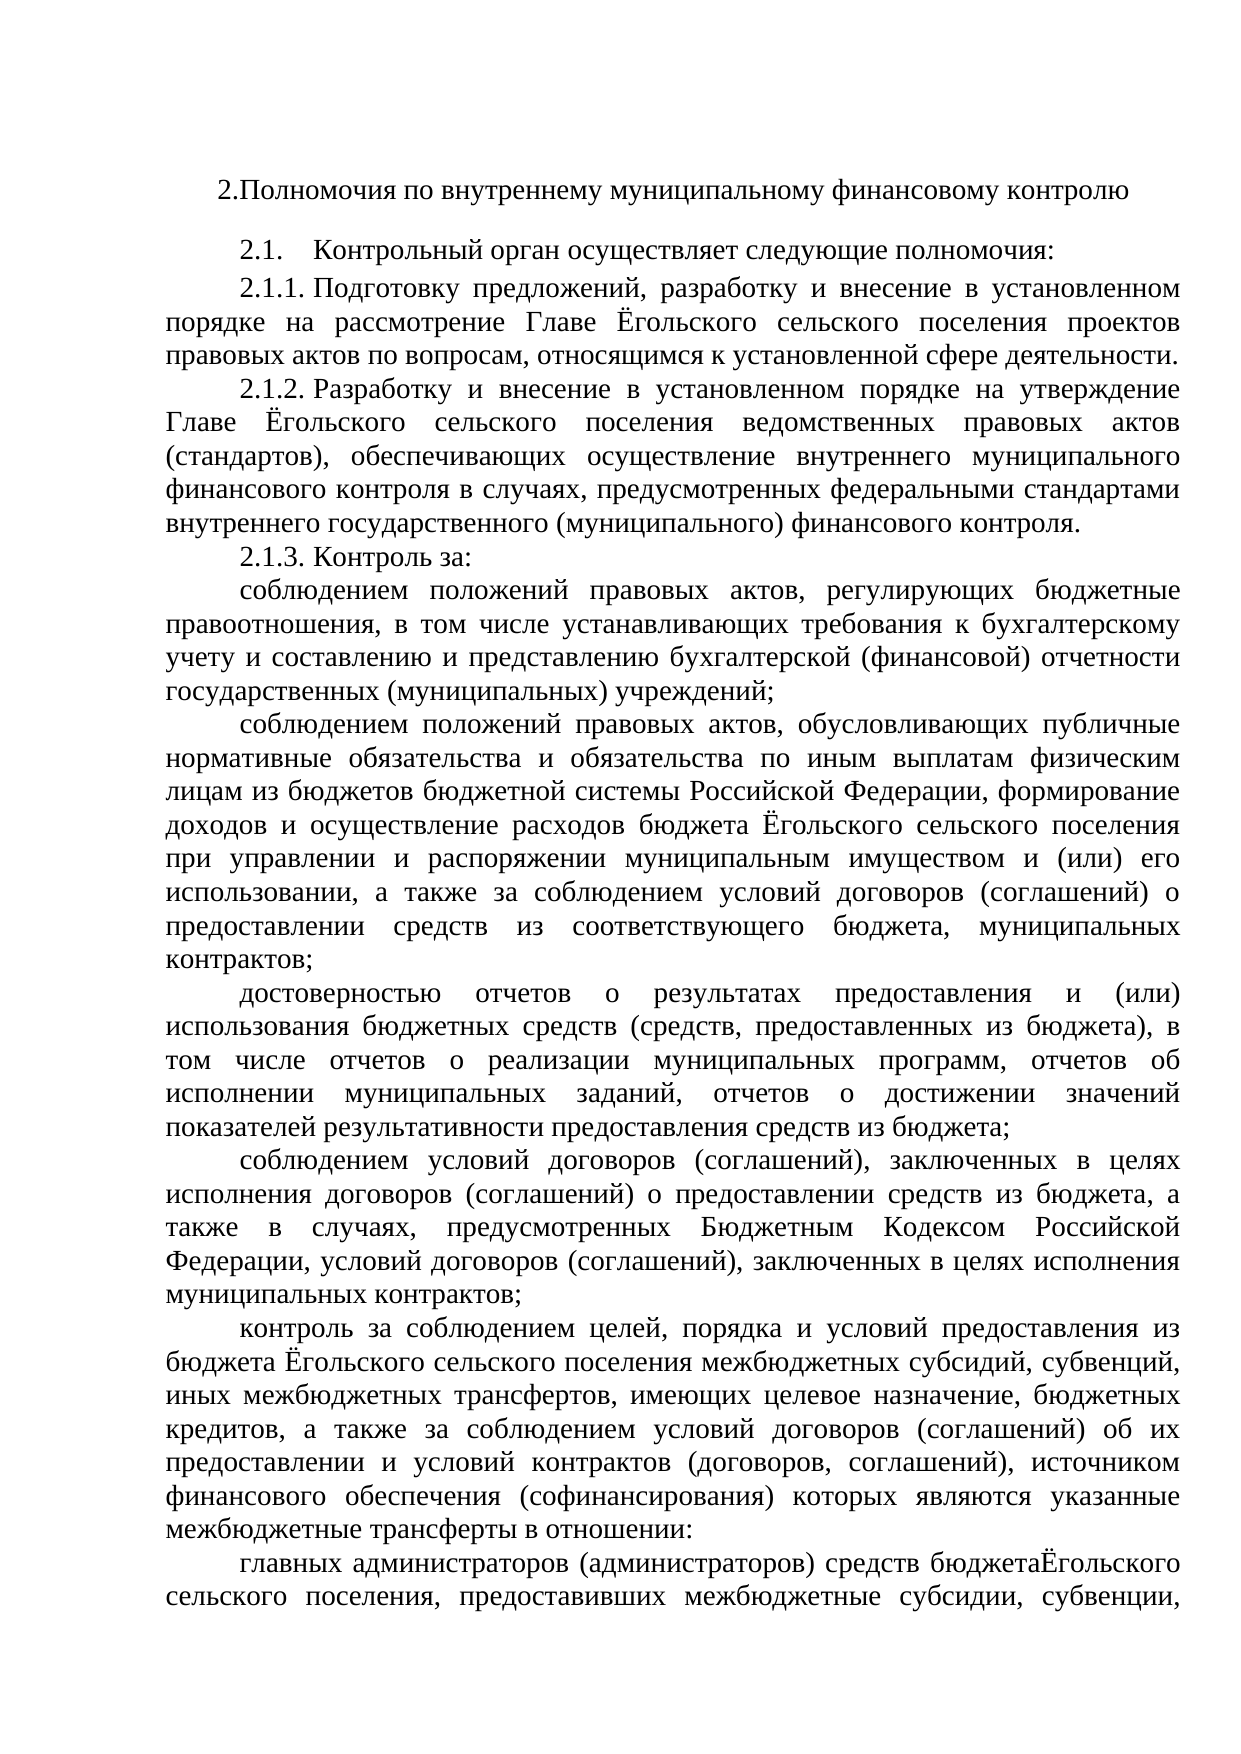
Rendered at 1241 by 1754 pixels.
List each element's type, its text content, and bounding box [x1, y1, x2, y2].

subtitle Подготовку предложений, разработку и внесение в установленном порядке на рассмотрение Главе Ёгольского сельского поселения проектов правовых актов по вопросам, относящимся к установленной сфере деятельности. [165, 270, 1181, 371]
subtitle Разработку и внесение в установленном порядке на утверждение Главе Ёгольского сельского поселения ведомственных правовых актов (стандартов), обеспечивающих осуществление внутреннего муниципального финансового контроля в случаях, предусмотренных федеральными стандартами внутреннего государственного (муниципального) финансового контроля. [165, 371, 1181, 539]
text соблюдением условий договоров (соглашений), заключенных в целях исполнения договоров (соглашений) о предоставлении средств из бюджета, а также в случаях, предусмотренных Бюджетным Кодексом Российской Федерации, условий договоров (соглашений), заключенных в целях исполнения муниципальных контрактов; [165, 1142, 1181, 1310]
subtitle Полномочия по внутреннему муниципальному финансовому контролю [165, 172, 1181, 206]
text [165, 1545, 1181, 1612]
text соблюдением положений правовых актов, регулирующих бюджетные правоотношения, в том числе устанавливающих требования к бухгалтерскому учету и составлению и представлению бухгалтерской (финансовой) отчетности государственных (муниципальных) учреждений; [165, 572, 1181, 706]
text достоверностью отчетов о результатах предоставления и (или) использования бюджетных средств (средств, предоставленных из бюджета), в том числе отчетов о реализации муниципальных программ, отчетов об исполнении муниципальных заданий, отчетов о достижении значений показателей результативности предоставления средств из бюджета; [165, 975, 1181, 1142]
text контроль за соблюдением целей, порядка и условий предоставления из бюджета Ёгольского сельского поселения межбюджетных субсидий, субвенций, иных межбюджетных трансфертов, имеющих целевое назначение, бюджетных кредитов, а также за соблюдением условий договоров (соглашений) об их предоставлении и условий контрактов (договоров, соглашений), источником финансового обеспечения (софинансирования) которых являются указанные межбюджетные трансферты в отношении: [165, 1310, 1181, 1545]
subtitle Контроль за: [165, 539, 1181, 572]
text соблюдением положений правовых актов, обусловливающих публичные нормативные обязательства и обязательства по иным выплатам физическим лицам из бюджетов бюджетной системы Российской Федерации, формирование доходов и осуществление расходов бюджета Ёгольского сельского поселения при управлении и распоряжении муниципальным имуществом и (или) его использовании, а также за соблюдением условий договоров (соглашений) о предоставлении средств из соответствующего бюджета, муниципальных контрактов; [165, 706, 1181, 975]
subtitle Контрольный орган осуществляет следующие полномочия: [165, 232, 1181, 265]
